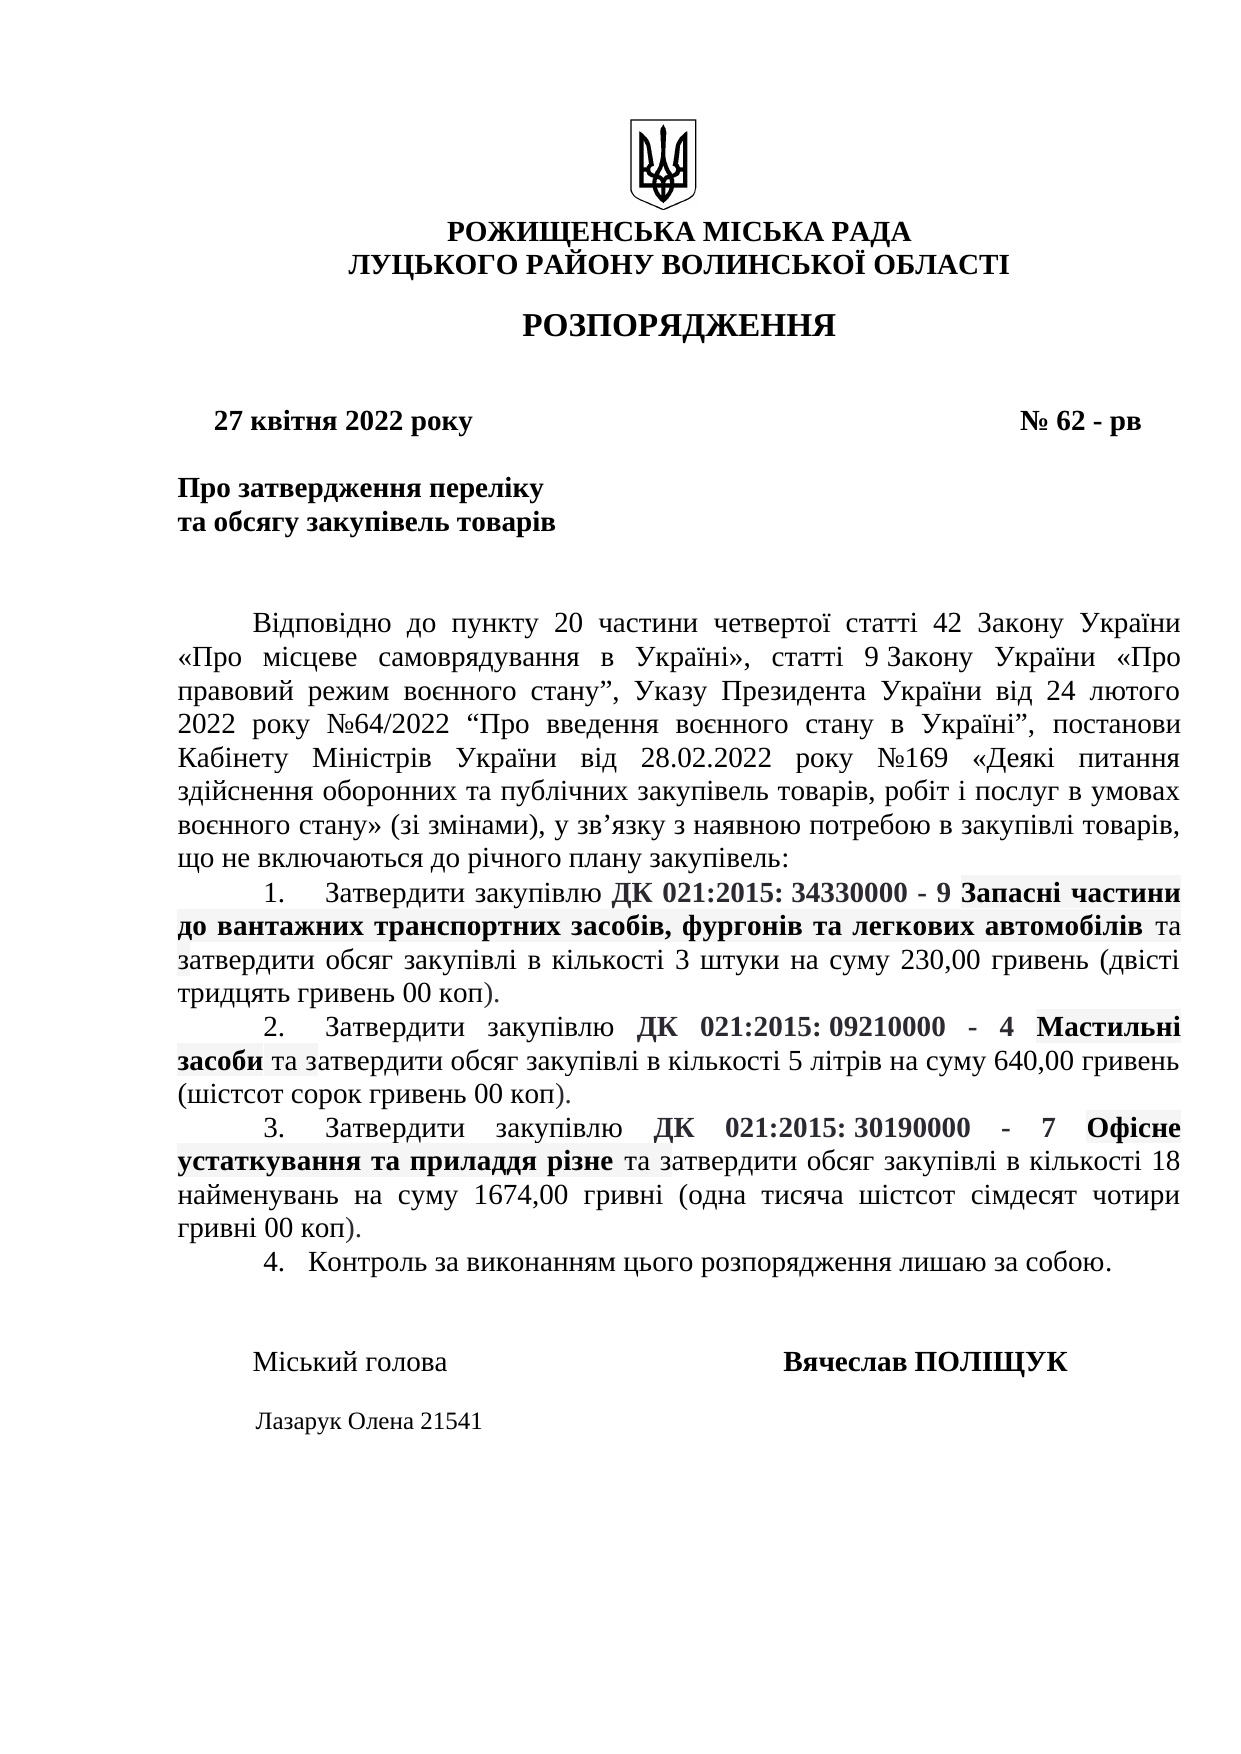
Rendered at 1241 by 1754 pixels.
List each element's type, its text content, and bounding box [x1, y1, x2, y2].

text Відповідно до пункту 20 частини четвертої статті 42 Закону України «Про місцеве самоврядування в Україні», статті 9 Закону України «Про правовий режим воєнного стану”, Указу Президента України від 24 лютого 2022 року №64/2022 “Про введення воєнного стану в Україні”, постанови Кабінету Міністрів України від 28.02.2022 року №169 «Деякі питання здійснення оборонних та публічних закупівель товарів, робіт і послуг в умовах воєнного стану» (зі змінами), у зв’язку з наявною потребою в закупівлі товарів, що не включаються до річного плану закупівель: [177, 606, 1181, 740]
list Затвердити закупівлю ДК 021:2015: 34330000 - 9 Запасні частини до вантажних транспортних засобів, фургонів та легкових автомобілів та затвердити обсяг закупівлі в кількості 3 штуки на суму 230,00 гривень (двісті тридцять гривень 00 коп). [177, 942, 1181, 1009]
text ЛУЦЬКОГО РАЙОНУ ВОЛИНСЬКОЇ ОБЛАСТІ [177, 247, 1181, 281]
text Міський голова Вячеслав ПОЛІЩУК [177, 1344, 1181, 1378]
list Затвердити закупівлю ДК 021:2015: 30190000 - 7 Офісне устаткування та приладдя різне та затвердити обсяг закупівлі в кількості 18 найменувань на суму 1674,00 гривні (одна тисяча шістсот сімдесят чотири гривні 00 коп). [177, 1143, 1181, 1244]
text Відповідно до пункту 20 частини четвертої статті 42 Закону України «Про місцеве самоврядування в Україні», статті 9 Закону України «Про правовий режим воєнного стану”, Указу Президента України від 24 лютого 2022 року №64/2022 “Про введення воєнного стану в Україні”, постанови Кабінету Міністрів України від 28.02.2022 року №169 «Деякі питання здійснення оборонних та публічних закупівель товарів, робіт і послуг в умовах воєнного стану» (зі змінами), у зв’язку з наявною потребою в закупівлі товарів, що не включаються до річного плану закупівель: [177, 807, 1181, 874]
picture [630, 119, 700, 210]
text та обсягу закупівель товарів [177, 504, 1181, 537]
text Лазарук Олена 21541 [177, 1406, 1181, 1435]
list Затвердити закупівлю ДК 021:2015: 30190000 - 7 Офісне устаткування та приладдя різне та затвердити обсяг закупівлі в кількості 18 найменувань на суму 1674,00 гривні (одна тисяча шістсот сімдесят чотири гривні 00 коп). [177, 1110, 653, 1143]
list Затвердити закупівлю ДК 021:2015: 09210000 - 4 Мастильні засоби та затвердити обсяг закупівлі в кількості 5 літрів на суму 640,00 гривень (шістсот сорок гривень 00 коп). [177, 1009, 1181, 1110]
text РОЗПОРЯДЖЕННЯ [177, 305, 1181, 343]
text 27 квітня 2022 року № 62 - рв [177, 403, 1181, 437]
list Контроль за виконанням цього розпорядження лишаю за собою. [263, 1244, 1181, 1277]
text РОЖИЩЕНСЬКА МІСЬКА РАДА [177, 214, 1181, 247]
list Затвердити закупівлю ДК 021:2015: 34330000 - 9 Запасні частини до вантажних транспортних засобів, фургонів та легкових автомобілів та затвердити обсяг закупівлі в кількості 3 штуки на суму 230,00 гривень (двісті тридцять гривень 00 коп). [177, 875, 1181, 909]
text Про затвердження переліку [177, 470, 1181, 504]
